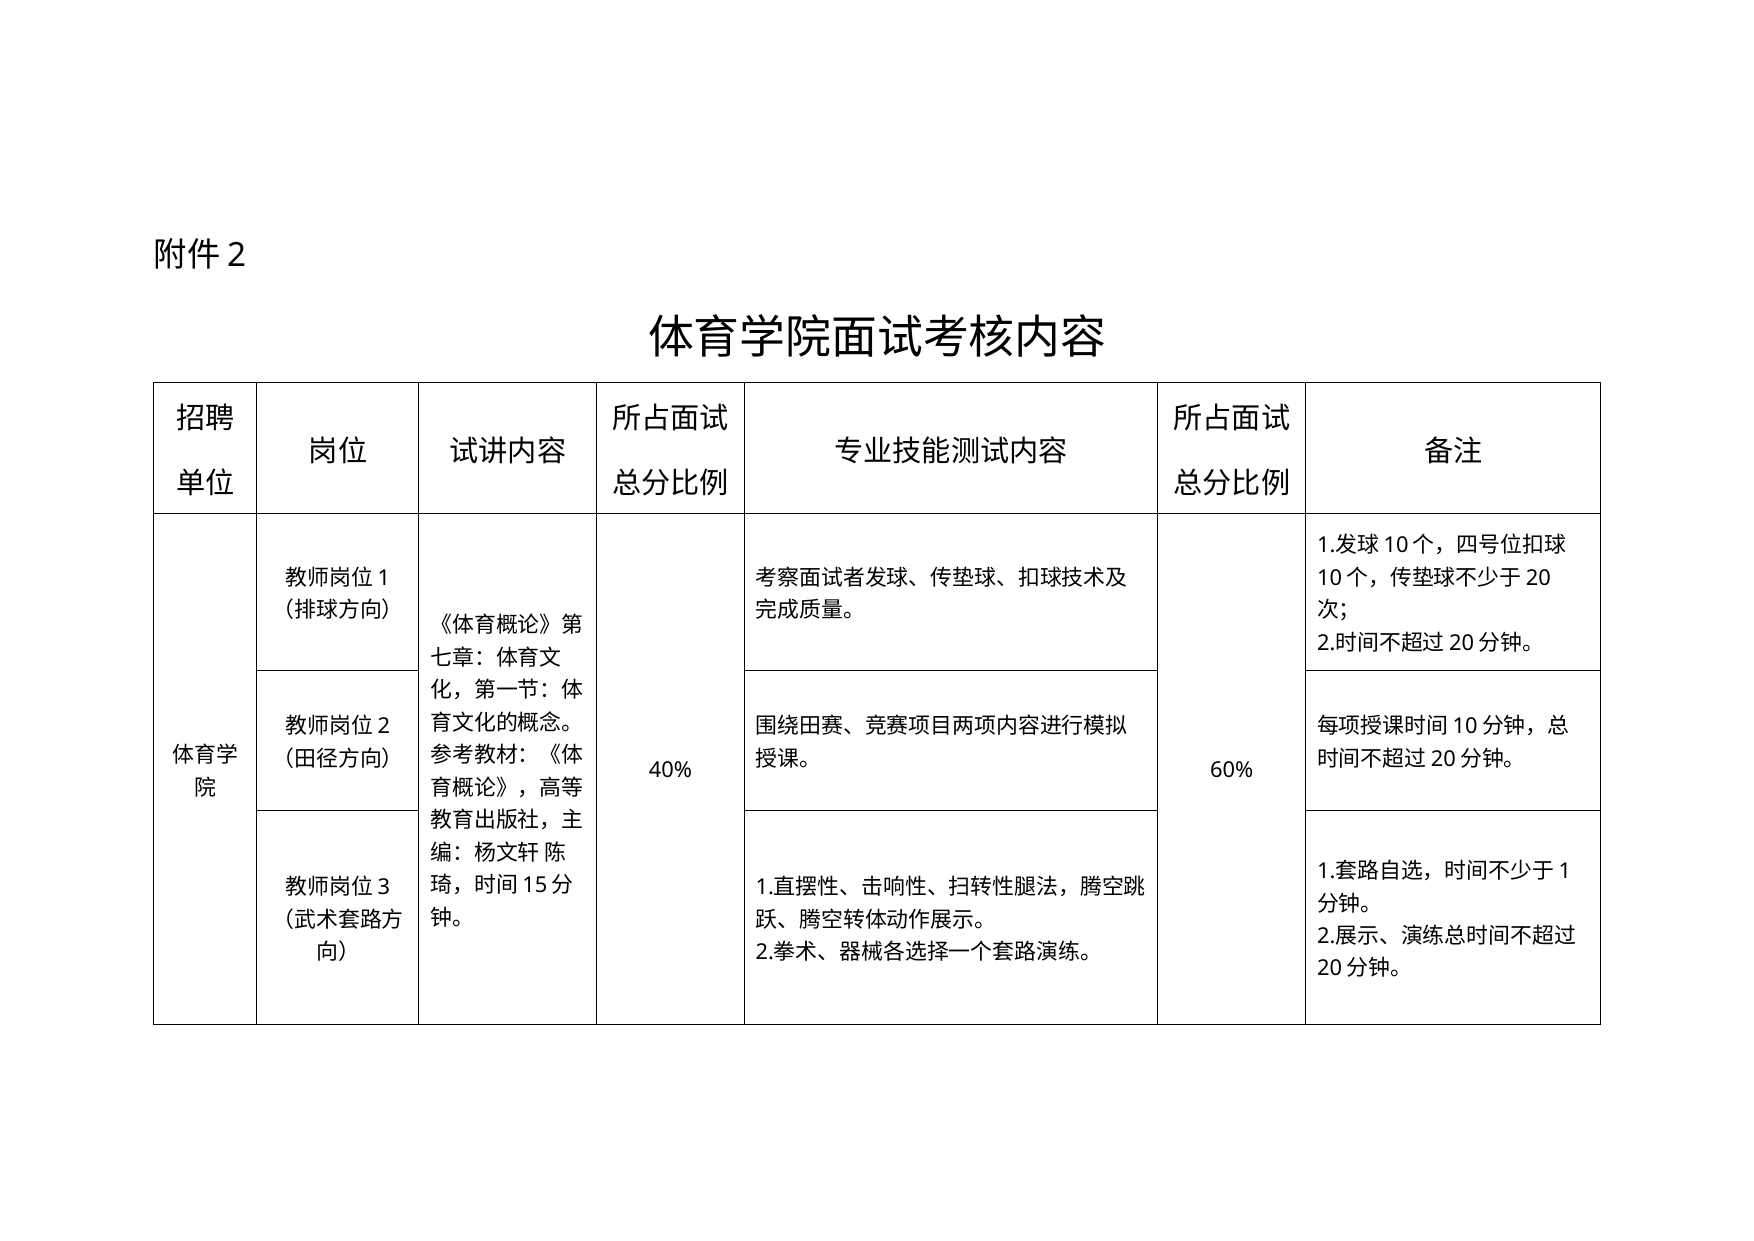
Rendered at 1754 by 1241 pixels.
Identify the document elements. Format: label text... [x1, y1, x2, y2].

table_header 招聘单位 [154, 383, 256, 513]
table_cell 《体育概论》第七章：体育文化，第一节：体育文化的概念。 参考教材：《体育概论》，高等教育出版社，主编：杨文轩 陈琦，时间15分钟。 [419, 514, 596, 1024]
table_cell 每项授课时间10分钟，总时间不超过20分钟。 [1306, 671, 1600, 810]
table_header 岗位 [257, 383, 418, 513]
table_cell 教师岗位3（武术套路方向） [257, 811, 418, 1024]
table_cell 60% [1158, 514, 1305, 1024]
table_cell 体育学院 [154, 514, 256, 1024]
text 附件2 [153, 220, 1600, 285]
table_cell 1.套路自选，时间不少于1分钟。 2.展示、演练总时间不超过20分钟。 [1306, 811, 1600, 1024]
table_header 所占面试总分比例 [1158, 383, 1305, 513]
table_cell 1.直摆性、击响性、扫转性腿法，腾空跳跃、腾空转体动作展示。 2.拳术、器械各选择一个套路演练。 [745, 811, 1157, 1024]
table_cell 围绕田赛、竞赛项目两项内容进行模拟授课。 [745, 671, 1157, 810]
table_cell 1.发球10个，四号位扣球10个，传垫球不少于20次； 2.时间不超过20分钟。 [1306, 514, 1600, 670]
text 体育学院面试考核内容 [153, 285, 1600, 382]
table_header 所占面试 总分比例 [597, 383, 744, 513]
table_cell 教师岗位2（田径方向） [257, 671, 418, 810]
table_header 试讲内容 [419, 383, 596, 513]
table_cell 教师岗位1（排球方向） [257, 514, 418, 670]
table_header 备注 [1306, 383, 1600, 513]
table_cell 40% [597, 514, 744, 1024]
table_header 专业技能测试内容 [745, 383, 1157, 513]
table_cell 考察面试者发球、传垫球、扣球技术及完成质量。 [745, 514, 1157, 670]
